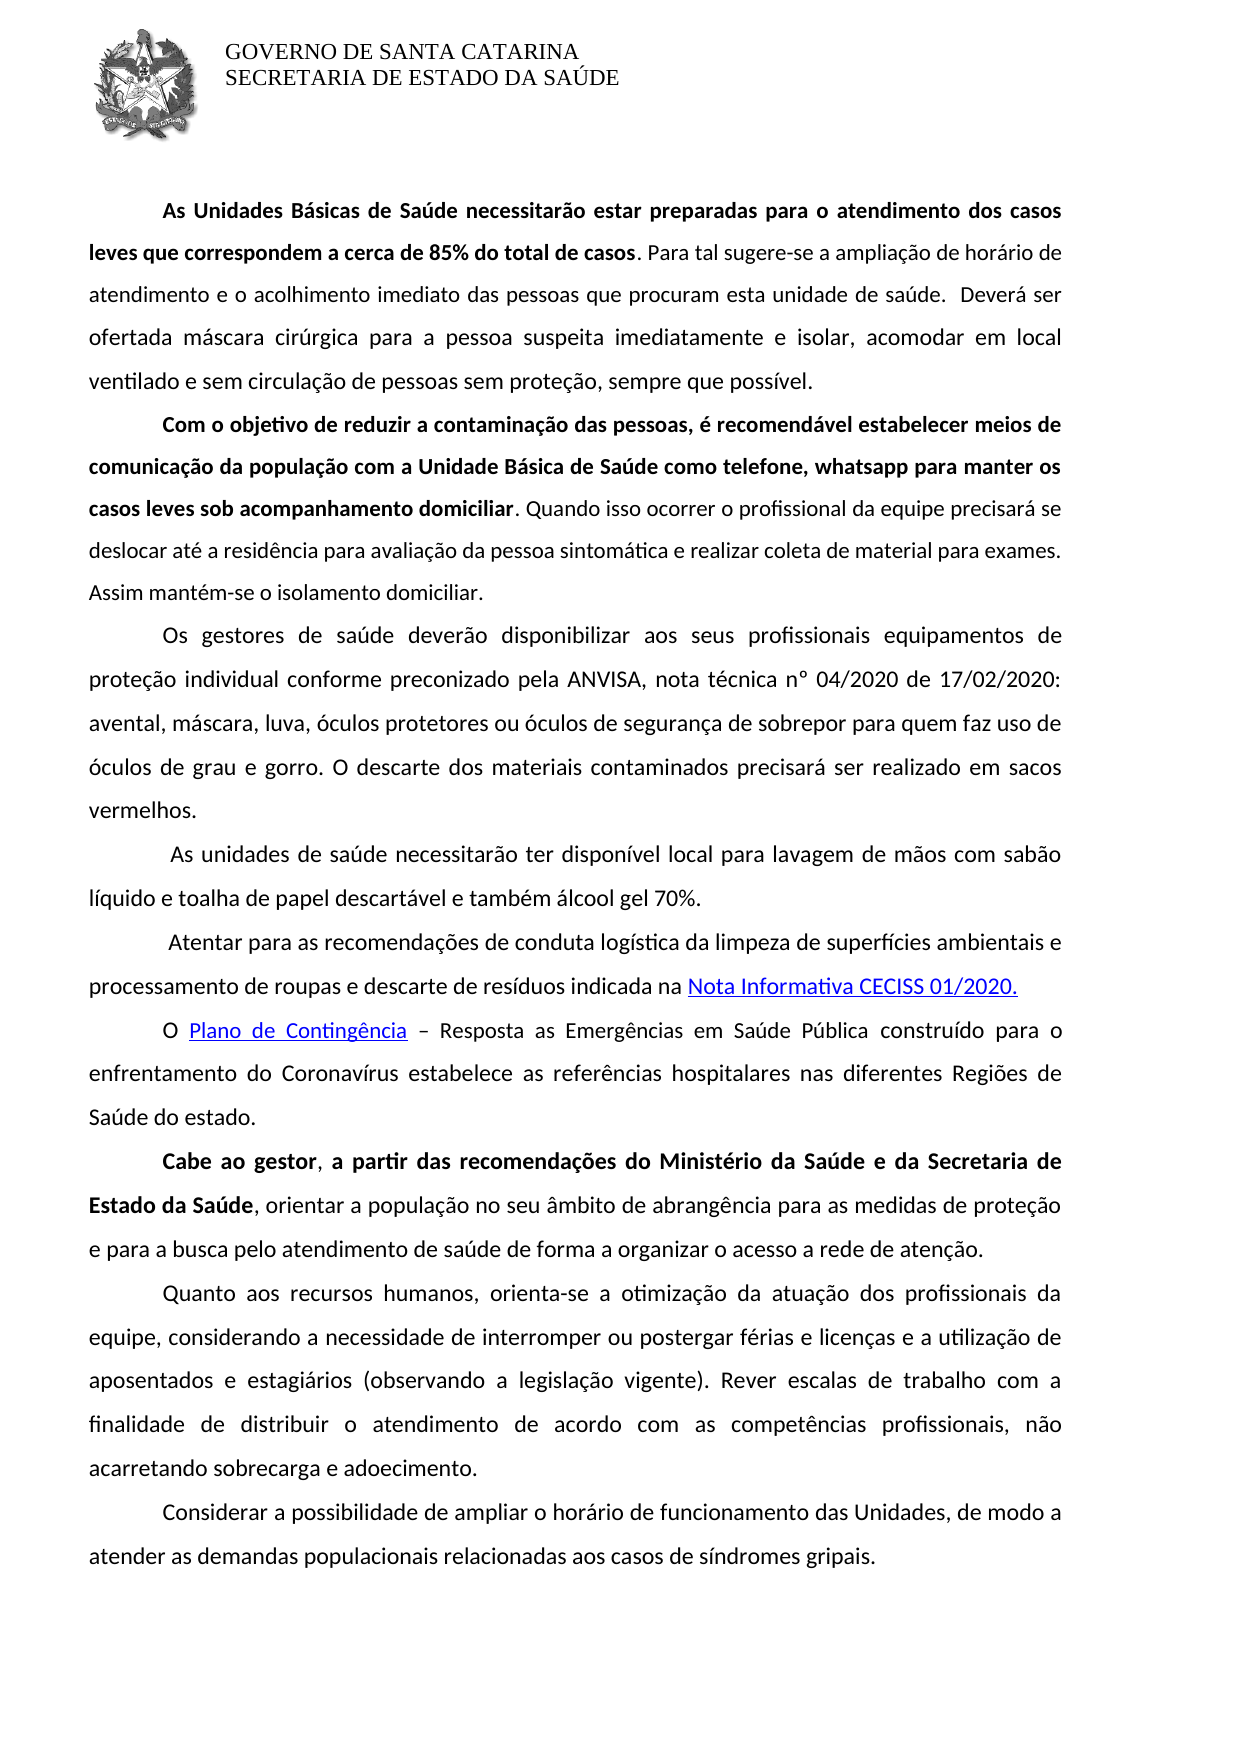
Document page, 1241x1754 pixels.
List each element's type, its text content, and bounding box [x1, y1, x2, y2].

text As unidades de saúde necessitarão ter disponível local para lavagem de mãos com sabão líquido e toalha de papel descartável e também álcool gel 70%. [89, 839, 1063, 912]
text Atentar para as recomendações de conduta logística da limpeza de superfícies ambientais e processamento de roupas e descarte de resíduos indicada na Nota Informativa CECISS 01/2020. [89, 927, 1063, 1000]
text Considerar a possibilidade de ampliar o horário de funcionamento das Unidades, de modo a atender as demandas populacionais relacionadas aos casos de síndromes gripais. [89, 1497, 1063, 1570]
text Com o objetivo de reduzir a contaminação das pessoas, é recomendável estabelecer meios de comunicação da população com a Unidade Básica de Saúde como telefone, whatsapp para manter os casos leves sob acompanhamento domiciliar. Quando isso ocorrer o profissional da equipe precisará se deslocar até a residência para avaliação da pessoa sintomática e realizar coleta de material para exames. Assim mantém-se o isolamento domiciliar. [89, 410, 1063, 606]
text Os gestores de saúde deverão disponibilizar aos seus profissionais equipamentos de proteção individual conforme preconizado pela ANVISA, nota técnica nº 04/2020 de 17/02/2020: avental, máscara, luva, óculos protetores ou óculos de segurança de sobrepor para quem faz uso de óculos de grau e gorro. O descarte dos materiais contaminados precisará ser realizado em sacos vermelhos. [89, 620, 1063, 825]
text O Plano de Contingência – Resposta as Emergências em Saúde Pública construído para o enfrentamento do Coronavírus estabelece as referências hospitalares nas diferentes Regiões de Saúde do estado. [89, 1015, 1063, 1132]
text As Unidades Básicas de Saúde necessitarão estar preparadas para o atendimento dos casos leves que correspondem a cerca de 85% do total de casos. Para tal sugere-se a ampliação de horário de atendimento e o acolhimento imediato das pessoas que procuram esta unidade de saúde. Deverá ser ofertada máscara cirúrgica para a pessoa suspeita imediatamente e isolar, acomodar em local ventilado e sem circulação de pessoas sem proteção, sempre que possível. [89, 196, 1063, 396]
text Cabe ao gestor, a partir das recomendações do Ministério da Saúde e da Secretaria de Estado da Saúde, orientar a população no seu âmbito de abrangência para as medidas de proteção e para a busca pelo atendimento de saúde de forma a organizar o acesso a rede de atenção. [89, 1146, 1063, 1263]
text Quanto aos recursos humanos, orienta-se a otimização da atuação dos profissionais da equipe, considerando a necessidade de interromper ou postergar férias e licenças e a utilização de aposentados e estagiários (observando a legislação vigente). Rever escalas de trabalho com a finalidade de distribuir o atendimento de acordo com as competências profissionais, não acarretando sobrecarga e adoecimento. [89, 1278, 1063, 1482]
